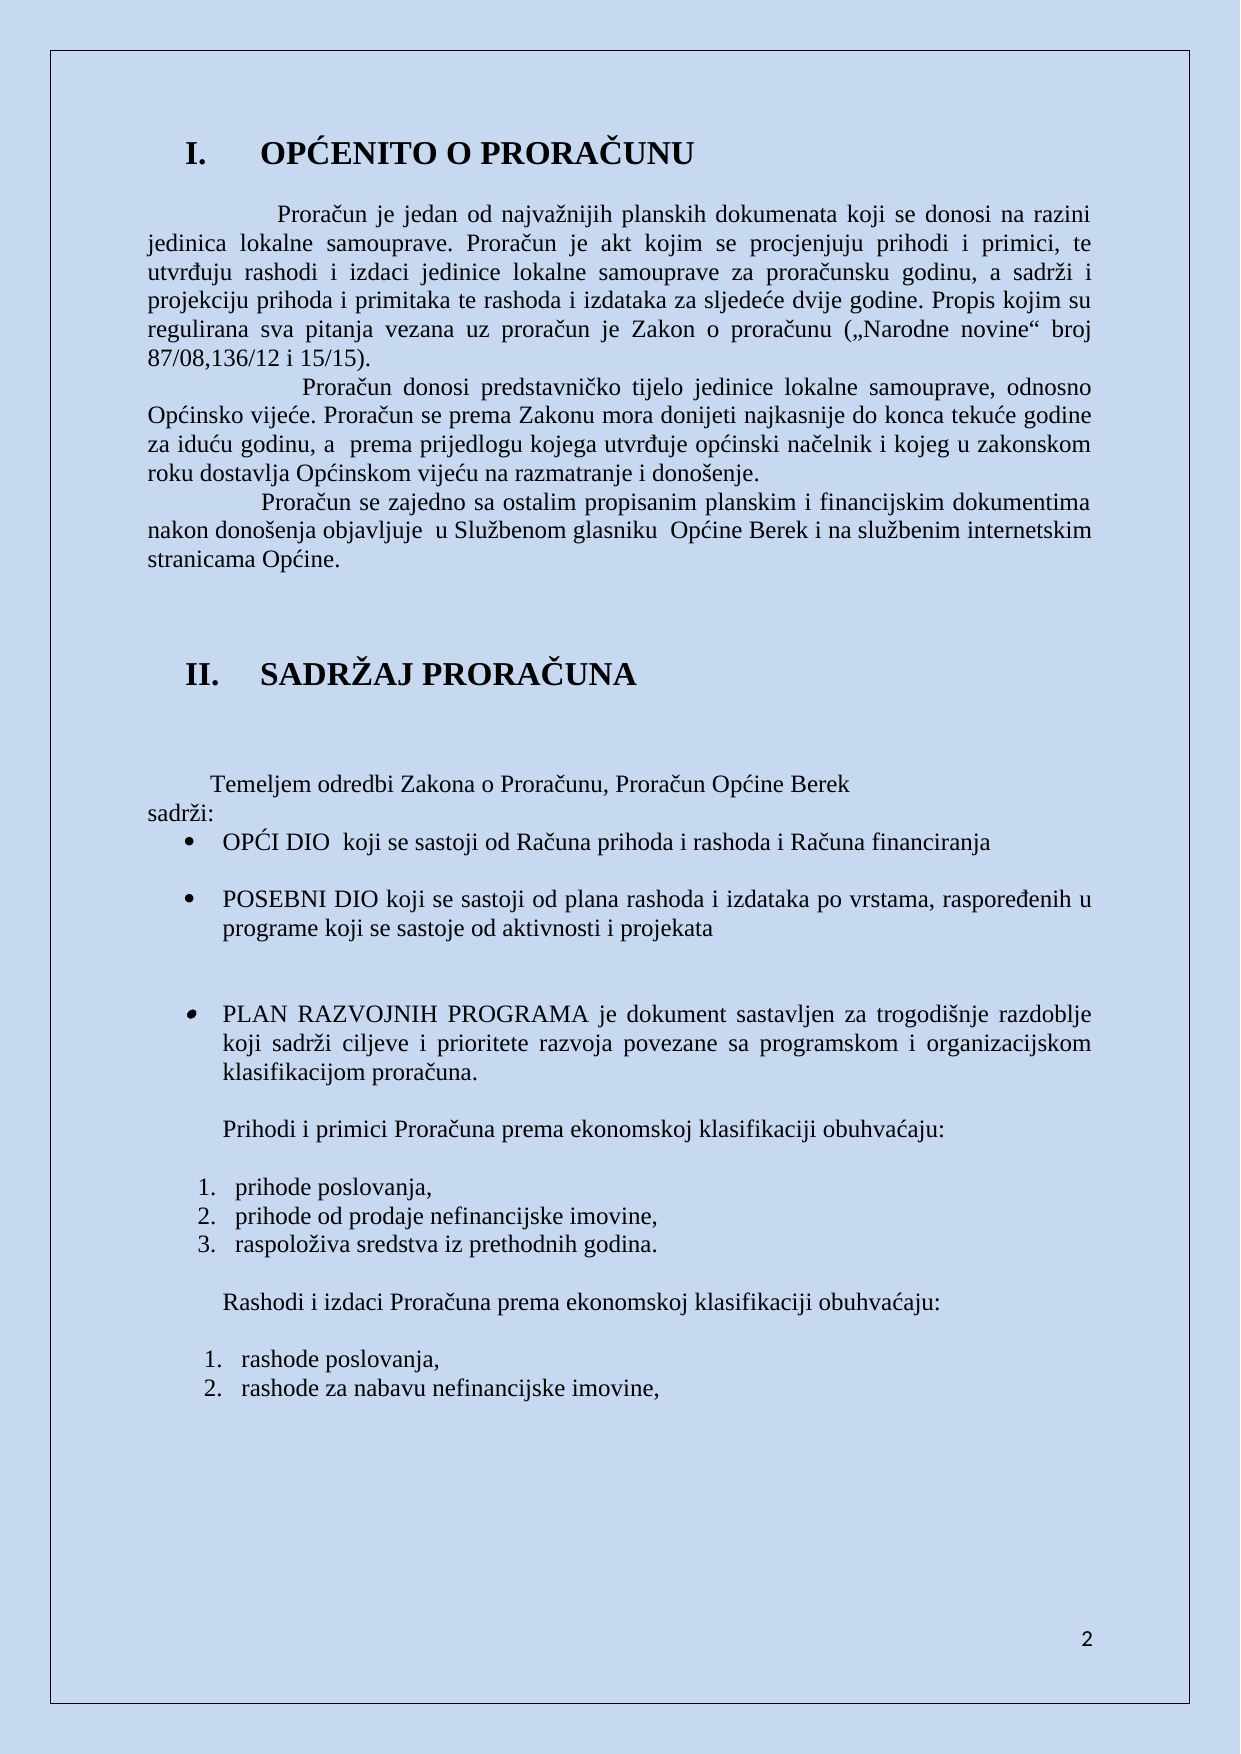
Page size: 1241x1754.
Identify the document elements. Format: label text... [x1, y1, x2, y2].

text sadrži: [147, 798, 1093, 827]
text Prihodi i primici Proračuna prema ekonomskoj klasifikaciji obuhvaćaju: [147, 1114, 1093, 1143]
text Proračun se zajedno sa ostalim propisanim planskim i financijskim dokumentima nakon donošenja objavljuje u Službenom glasniku Općine Berek i na službenim internetskim stranicama Općine. [147, 487, 1093, 573]
list rashode poslovanja, [204, 1344, 1093, 1373]
list OPĆI DIO koji se sastoji od Računa prihoda i rashoda i Računa financiranja [185, 827, 1093, 856]
list SADRŽAJ PRORAČUNA [185, 654, 1093, 693]
text Temeljem odredbi Zakona o Proračunu, Proračun Općine Berek [147, 769, 1093, 798]
list PLAN RAZVOJNIH PROGRAMA je dokument sastavljen za trogodišnje razdoblje koji sadrži ciljeve i prioritete razvoja povezane sa programskom i organizacijskom klasifikacijom proračuna. [185, 999, 1093, 1086]
list prihode od prodaje nefinancijske imovine, [197, 1201, 1093, 1229]
list prihode poslovanja, [197, 1172, 1093, 1201]
text Proračun donosi predstavničko tijelo jedinice lokalne samouprave, odnosno Općinsko vijeće. Proračun se prema Zakonu mora donijeti najkasnije do konca tekuće godine za iduću godinu, a prema prijedlogu kojega utvrđuje općinski načelnik i kojeg u zakonskom roku dostavlja Općinskom vijeću na razmatranje i donošenje. [147, 372, 1093, 487]
text Proračun je jedan od najvažnijih planskih dokumenata koji se donosi na razini jedinica lokalne samouprave. Proračun je akt kojim se procjenjuju prihodi i primici, te utvrđuju rashodi i izdaci jedinice lokalne samouprave za proračunsku godinu, a sadrži i projekciju prihoda i primitaka te rashoda i izdataka za sljedeće dvije godine. Propis kojim su regulirana sva pitanja vezana uz proračun je Zakon o proračunu („Narodne novine“ broj 87/08,136/12 i 15/15). [147, 199, 1093, 372]
text Rashodi i izdaci Proračuna prema ekonomskoj klasifikaciji obuhvaćaju: [147, 1287, 1093, 1316]
list POSEBNI DIO koji se sastoji od plana rashoda i izdataka po vrstama, raspoređenih u programe koji se sastoje od aktivnosti i projekata [185, 884, 1093, 942]
list rashode za nabavu nefinancijske imovine, [204, 1373, 1093, 1402]
list OPĆENITO O PRORAČUNU [185, 133, 1093, 171]
list raspoloživa sredstva iz prethodnih godina. [197, 1229, 1093, 1258]
